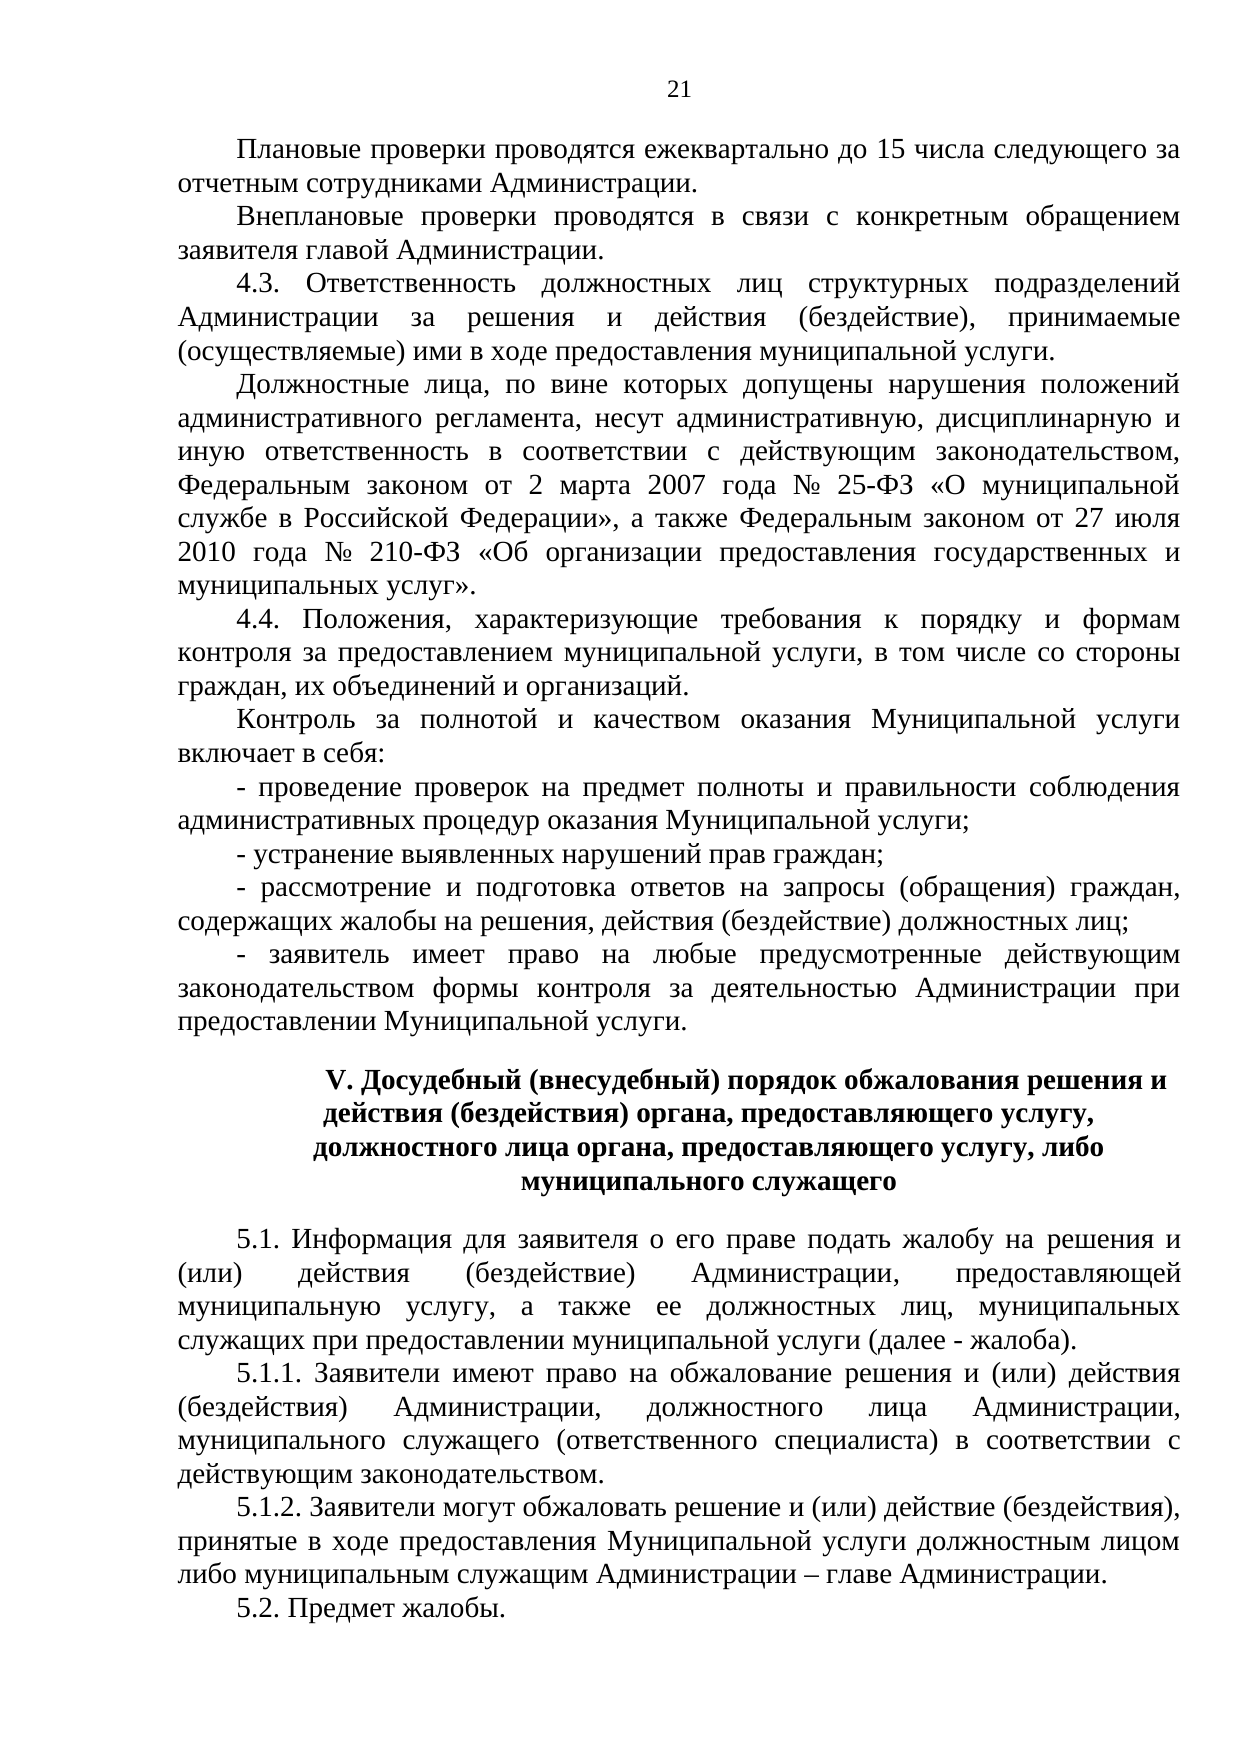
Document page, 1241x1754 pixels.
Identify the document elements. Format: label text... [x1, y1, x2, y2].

text - проведение проверок на предмет полноты и правильности соблюдения административных процедур оказания Муниципальной услуги; [177, 769, 1181, 836]
text Плановые проверки проводятся ежеквартально до 15 числа следующего за отчетным сотрудниками Администрации. [177, 131, 1181, 198]
text V. Досудебный (внесудебный) порядок обжалования решения и действия (бездействия) органа, предоставляющего услугу, должностного лица органа, предоставляющего услугу, либо муниципального служащего [236, 1062, 1181, 1196]
text Внеплановые проверки проводятся в связи с конкретным обращением заявителя главой Администрации. [177, 198, 1181, 266]
text 5.2. Предмет жалобы. [177, 1590, 1181, 1624]
text Должностные лица, по вине которых допущены нарушения положений административного регламента, несут административную, дисциплинарную и иную ответственность в соответствии с действующим законодательством, Федеральным законом от 2 марта 2007 года № 25-ФЗ «О муниципальной службе в Российской Федерации», а также Федеральным законом от 27 июля 2010 года № 210-ФЗ «Об организации предоставления государственных и муниципальных услуг». [177, 366, 1181, 601]
text - рассмотрение и подготовка ответов на запросы (обращения) граждан, содержащих жалобы на решения, действия (бездействие) должностных лиц; [177, 869, 1181, 936]
text Контроль за полнотой и качеством оказания Муниципальной услуги включает в себя: [177, 702, 1181, 769]
text - заявитель имеет право на любые предусмотренные действующим законодательством формы контроля за деятельностью Администрации при предоставлении Муниципальной услуги. [177, 936, 1181, 1037]
text - устранение выявленных нарушений прав граждан; [177, 836, 1181, 869]
text 5.1.2. Заявители могут обжаловать решение и (или) действие (бездействия), принятые в ходе предоставления Муниципальной услуги должностным лицом либо муниципальным служащим Администрации – главе Администрации. [177, 1489, 1181, 1590]
text 5.1. Информация для заявителя о его праве подать жалобу на решения и (или) действия (бездействие) Администрации, предоставляющей муниципальную услугу, а также ее должностных лиц, муниципальных служащих при предоставлении муниципальной услуги (далее - жалоба). [177, 1221, 1181, 1355]
text 4.3. Ответственность должностных лиц структурных подразделений Администрации за решения и действия (бездействие), принимаемые (осуществляемые) ими в ходе предоставления муниципальной услуги. [177, 266, 1181, 366]
text 4.4. Положения, характеризующие требования к порядку и формам контроля за предоставлением муниципальной услуги, в том числе со стороны граждан, их объединений и организаций. [177, 601, 1181, 702]
text 5.1.1. Заявители имеют право на обжалование решения и (или) действия (бездействия) Администрации, должностного лица Администрации, муниципального служащего (ответственного специалиста) в соответствии с действующим законодательством. [177, 1355, 1181, 1489]
